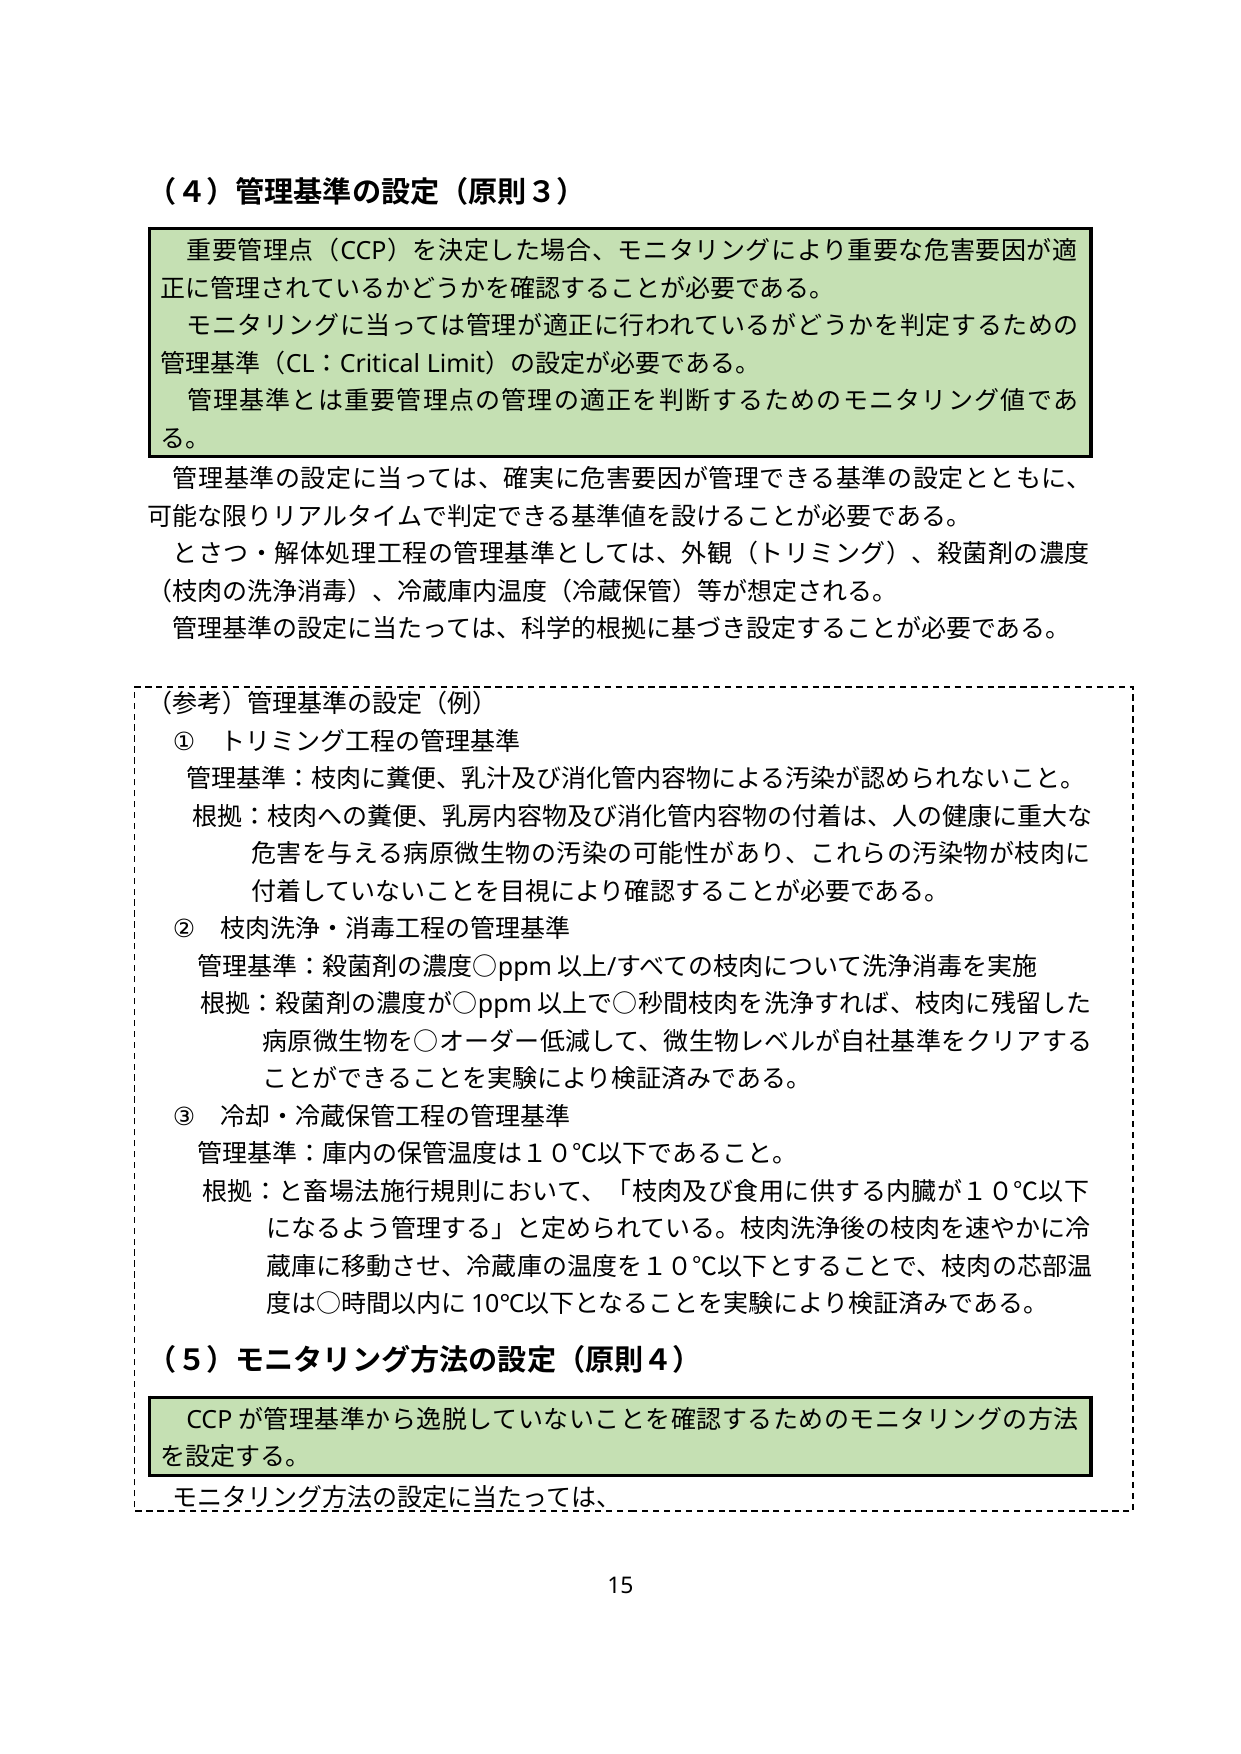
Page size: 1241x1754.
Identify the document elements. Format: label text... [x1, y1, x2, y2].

text モニタリング方法の設定に当たっては、 [148, 1477, 1092, 1514]
text 根拠：と畜場法施行規則において、「枝肉及び食用に供する内臓が１０℃以下になるよう管理する」と定められている。枝肉洗浄後の枝肉を速やかに冷蔵庫に移動させ、冷蔵庫の温度を１０℃以下とすることで、枝肉の芯部温度は○時間以内に10℃以下となることを実験により検証済みである。 [202, 1171, 1092, 1321]
text 管理基準の設定に当たっては、科学的根拠に基づき設定することが必要である。 [148, 608, 1092, 646]
text （５）モニタリング方法の設定（原則４） [148, 1321, 1092, 1396]
text 管理基準：庫内の保管温度は１０℃以下であること。 [148, 1133, 1092, 1171]
text ③ 冷却・冷蔵保管工程の管理基準 [148, 1096, 1092, 1133]
text （４）管理基準の設定（原則３） [148, 152, 1092, 227]
list 根拠：殺菌剤の濃度が○ppm以上で○秒間枝肉を洗浄すれば、枝肉に残留した病原微生物を○オーダー低減して、微生物レベルが自社基準をクリアすることができることを実験により検証済みである。 [200, 983, 1092, 1096]
table_header CCPが管理基準から逸脱していないことを確認するためのモニタリングの方法を設定する。 [151, 1399, 1089, 1474]
text とさつ・解体処理工程の管理基準としては、外観（トリミング）、殺菌剤の濃度（枝肉の洗浄消毒）、冷蔵庫内温度（冷蔵保管）等が想定される。 [148, 533, 1092, 608]
text （参考）管理基準の設定（例） [148, 683, 1092, 721]
text 管理基準の設定に当っては、確実に危害要因が管理できる基準の設定とともに、可能な限りリアルタイムで判定できる基準値を設けることが必要である。 [148, 458, 1092, 533]
text 根拠：枝肉への糞便、乳房内容物及び消化管内容物の付着は、人の健康に重大な危害を与える病原微生物の汚染の可能性があり、これらの汚染物が枝肉に付着していないことを目視により確認することが必要である。 [192, 796, 1092, 908]
text ① トリミング工程の管理基準 [148, 721, 1092, 758]
table_header 重要管理点（CCP）を決定した場合、モニタリングにより重要な危害要因が適正に管理されているかどうかを確認することが必要である。 モニタリングに当っては管理が適正に行われているがどうかを判定するための管理基準（CL：Critical Limit）の設定が必要である。 管理基準とは重要管理点の管理の適正を判断するためのモニタリング値である。 [151, 230, 1089, 455]
text 管理基準：枝肉に糞便、乳汁及び消化管内容物による汚染が認められないこと。 [161, 758, 1092, 796]
text ② 枝肉洗浄・消毒工程の管理基準 [148, 908, 1092, 946]
text 管理基準：殺菌剤の濃度○ppm以上/すべての枝肉について洗浄消毒を実施 [148, 946, 1092, 983]
